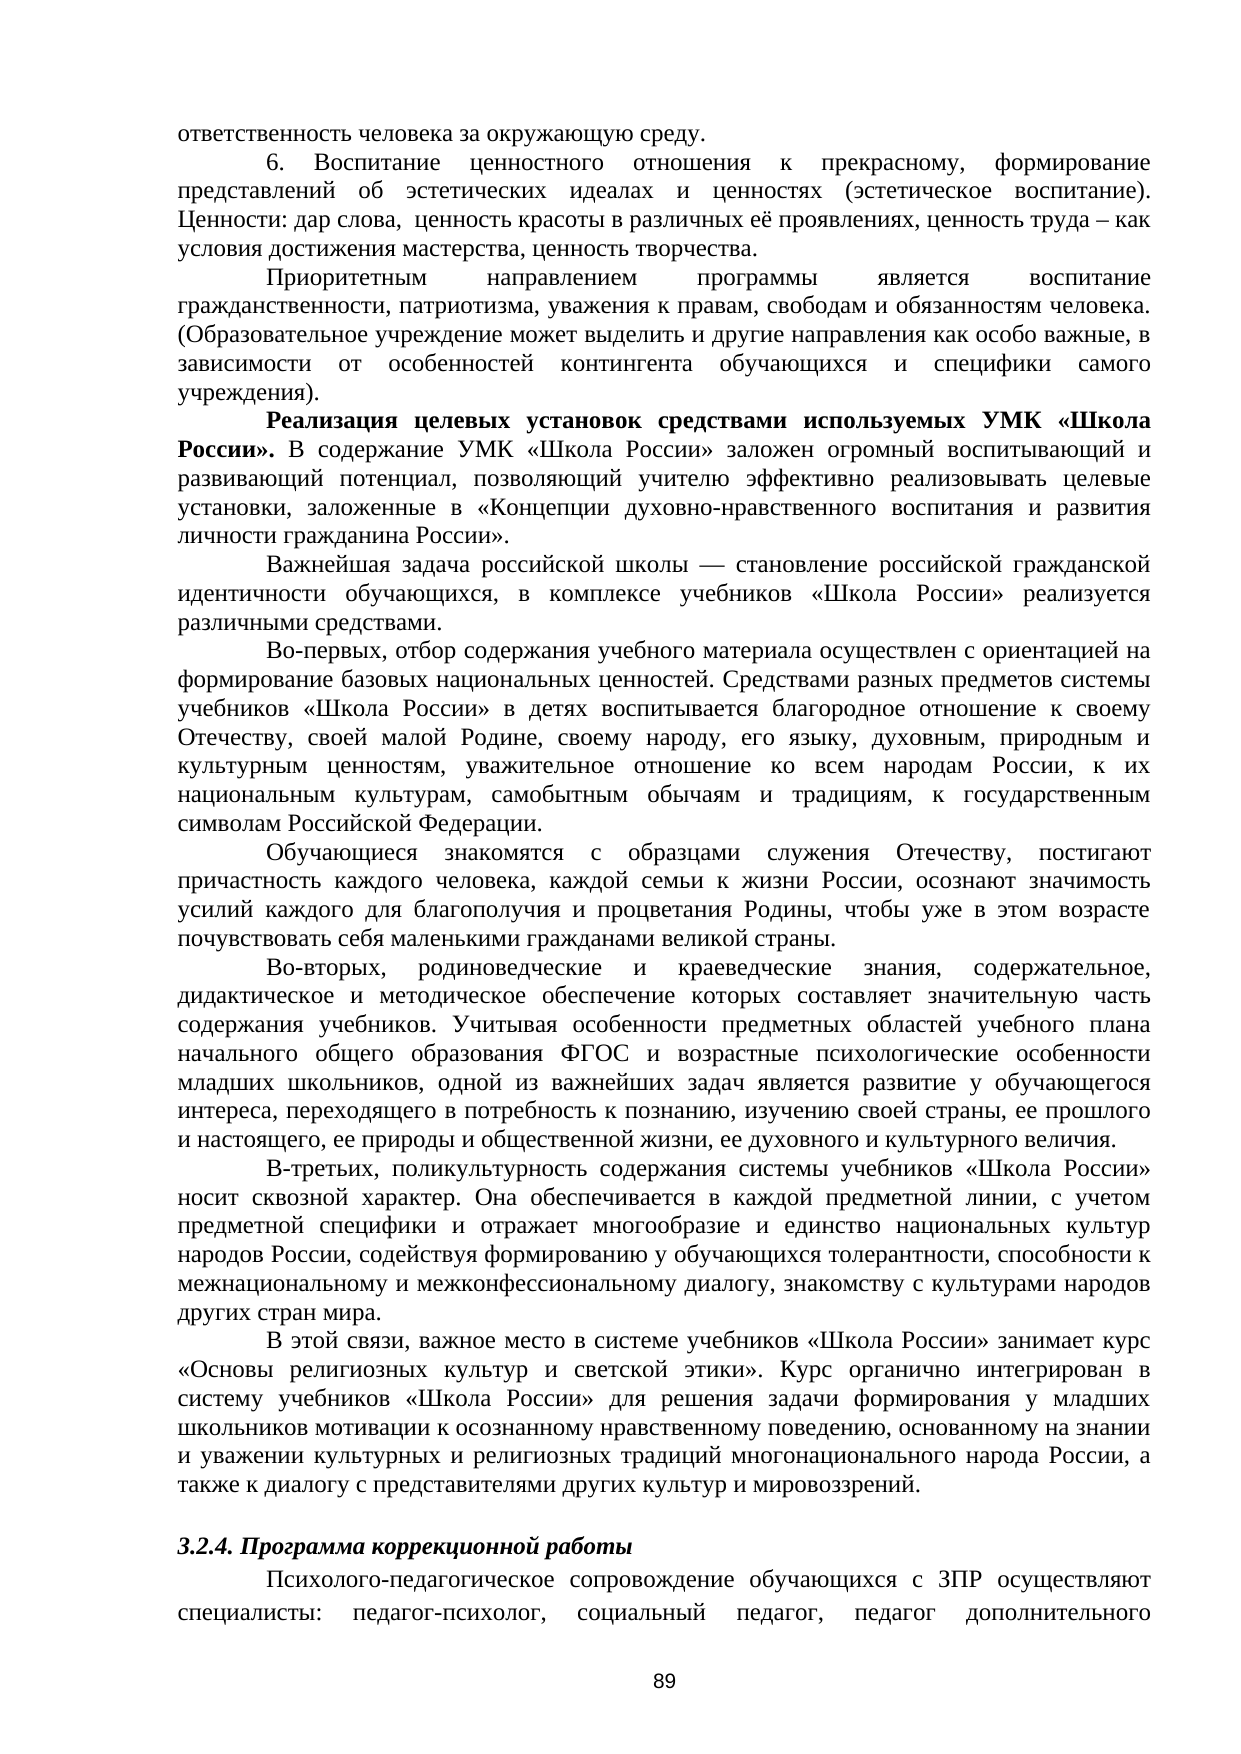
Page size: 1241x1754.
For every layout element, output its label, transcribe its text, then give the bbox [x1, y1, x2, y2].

text Важнейшая задача российской школы — становление российской гражданской идентичности обучающихся, в комплексе учебников «Школа России» реализуется различными средствами. [177, 549, 1152, 636]
text В этой связи, важное место в системе учебников «Школа России» занимает курс «Основы религиозных культур и светской этики». Курс органично интегрирован в систему учебников «Школа России» для решения задачи формирования у младших школьников мотивации к осознанному нравственному поведению, основанному на знании и уважении культурных и религиозных традиций многонационального народа России, а также к диалогу с представителями других культур и мировоззрений. [177, 1326, 1152, 1498]
text 6. Воспитание ценностного отношения к прекрасному, формирование представлений об эстетических идеалах и ценностях (эстетическое воспитание). Ценности: дар слова, ценность красоты в различных её проявлениях, ценность труда – как условия достижения мастерства, ценность творчества. [177, 147, 1152, 262]
text Во-первых, отбор содержания учебного материала осуществлен с ориентацией на формирование базовых национальных ценностей. Средствами разных предметов системы учебников «Школа России» в детях воспитывается благородное отношение к своему Отечеству, своей малой Родине, своему народу, его языку, духовным, природным и культурным ценностям, уважительное отношение ко всем народам России, к их национальным культурам, самобытным обычаям и традициям, к государственным символам Российской Федерации. [177, 636, 1152, 837]
text Во-вторых, родиноведческие и краеведческие знания, содержательное, дидактическое и методическое обеспечение которых составляет значительную часть содержания учебников. Учитывая особенности предметных областей учебного плана начального общего образования ФГОС и возрастные психологические особенности младших школьников, одной из важнейших задач является развитие у обучающегося интереса, переходящего в потребность к познанию, изучению своей страны, ее прошлого и настоящего, ее природы и общественной жизни, ее духовного и культурного величия. [177, 952, 1152, 1153]
text В-третьих, поликультурность содержания системы учебников «Школа России» носит сквозной характер. Она обеспечивается в каждой предметной линии, с учетом предметной специфики и отражает многообразие и единство национальных культур народов России, содействуя формированию у обучающихся толерантности, способности к межнациональному и межконфессиональному диалогу, знакомству с культурами народов других стран мира. [177, 1153, 1152, 1326]
text Реализация целевых установок средствами используемых УМК «Школа России». В содержание УМК «Школа России» заложен огромный воспитывающий и развивающий потенциал, позволяющий учителю эффективно реализовывать целевые установки, заложенные в «Концепции духовно-нравственного воспитания и развития личности гражданина России». [177, 406, 1152, 549]
text Обучающиеся знакомятся с образцами служения Отечеству, постигают причастность каждого человека, каждой семьи к жизни России, осознают значимость усилий каждого для благополучия и процветания Родины, чтобы уже в этом возрасте почувствовать себя маленькими гражданами великой страны. [177, 837, 1152, 952]
text 3.2.4. Программа коррекционной работы [177, 1531, 1152, 1560]
text Приоритетным направлением программы является воспитание гражданственности, патриотизма, уважения к правам, свободам и обязанностям человека. (Образовательное учреждение может выделить и другие направления как особо важные, в зависимости от особенностей контингента обучающихся и специфики самого учреждения). [177, 262, 1152, 406]
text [177, 118, 1152, 147]
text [177, 1564, 1152, 1626]
